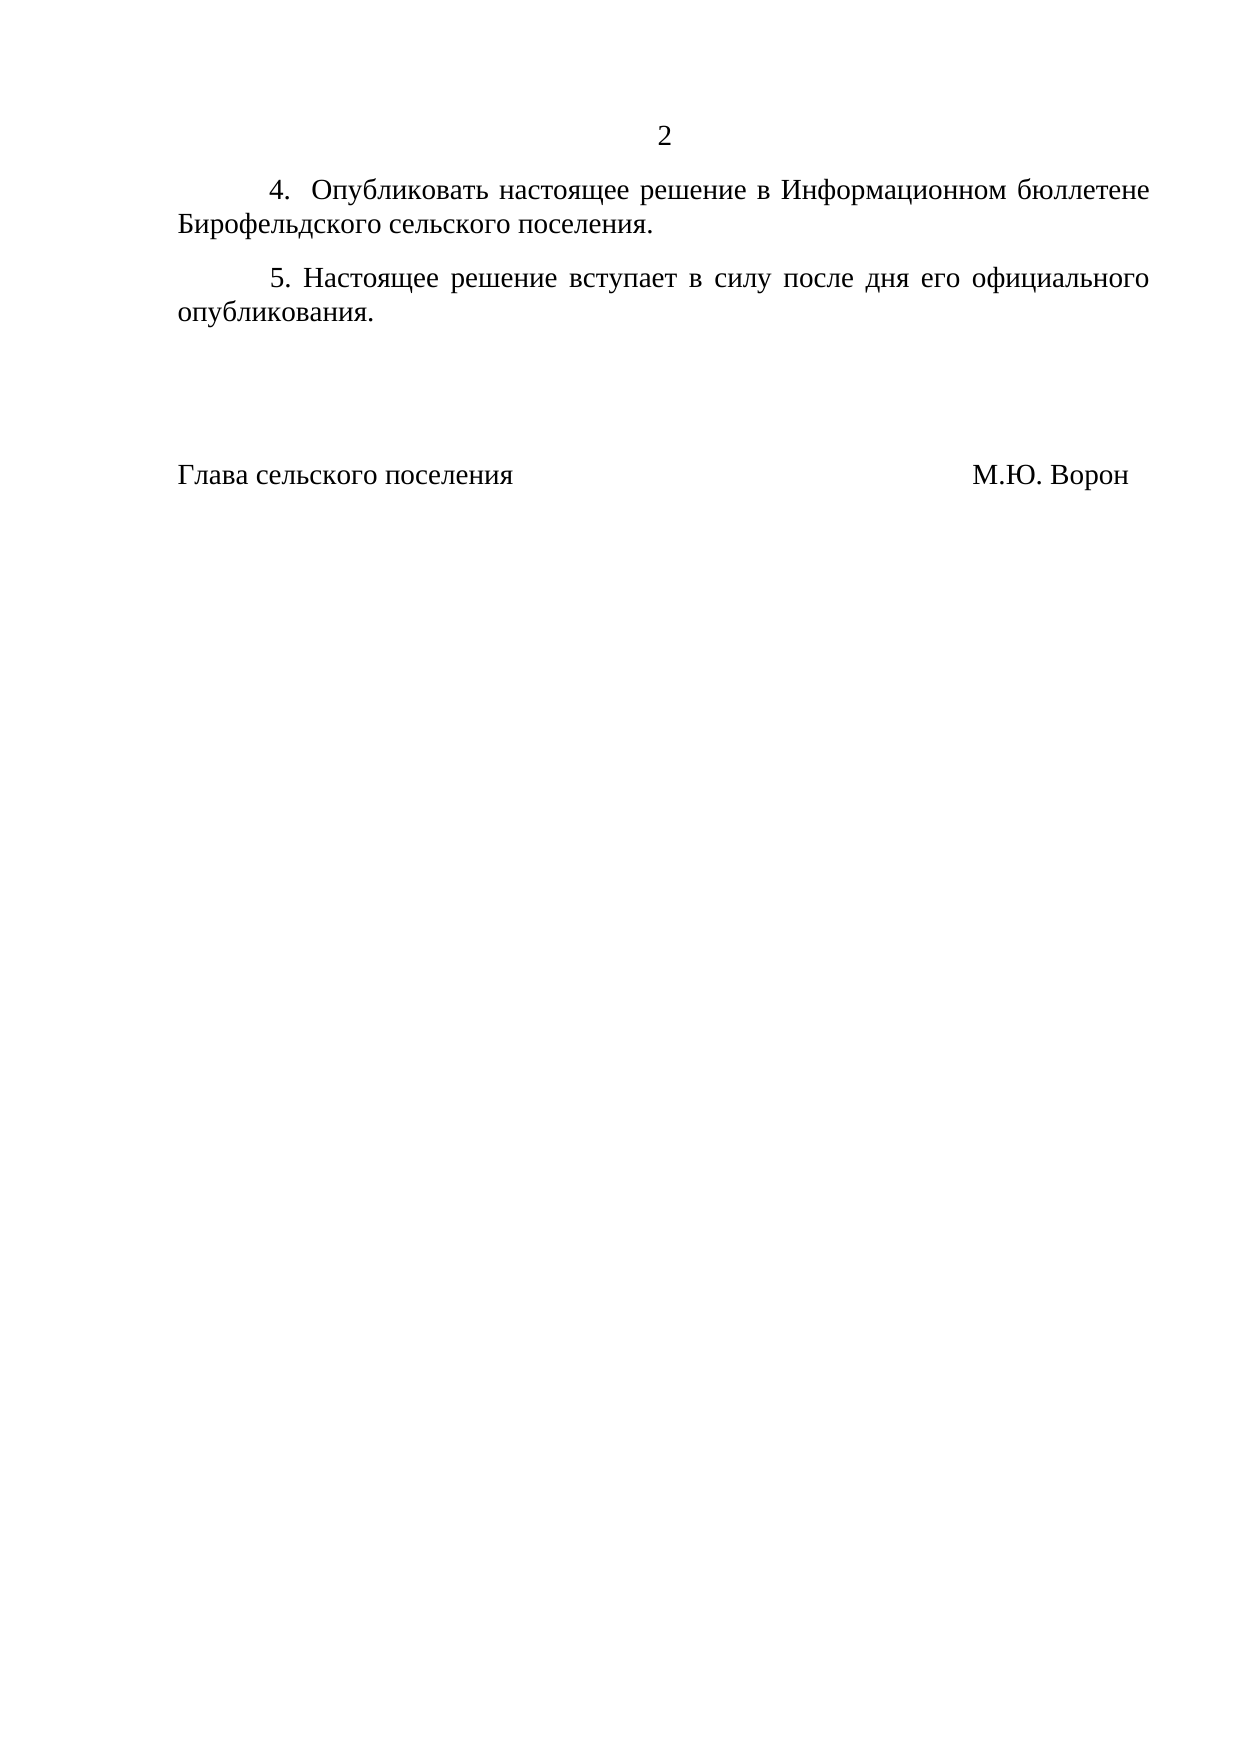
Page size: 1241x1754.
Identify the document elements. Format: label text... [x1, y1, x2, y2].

text 5. Настоящее решение вступает в силу после дня его официального опубликования. [177, 260, 1152, 327]
text 2 [177, 118, 1152, 152]
text Глава сельского поселения М.Ю. Ворон [177, 457, 1152, 491]
text 4. Опубликовать настоящее решение в Информационном бюллетене Бирофельдского сельского поселения. [177, 172, 1152, 239]
